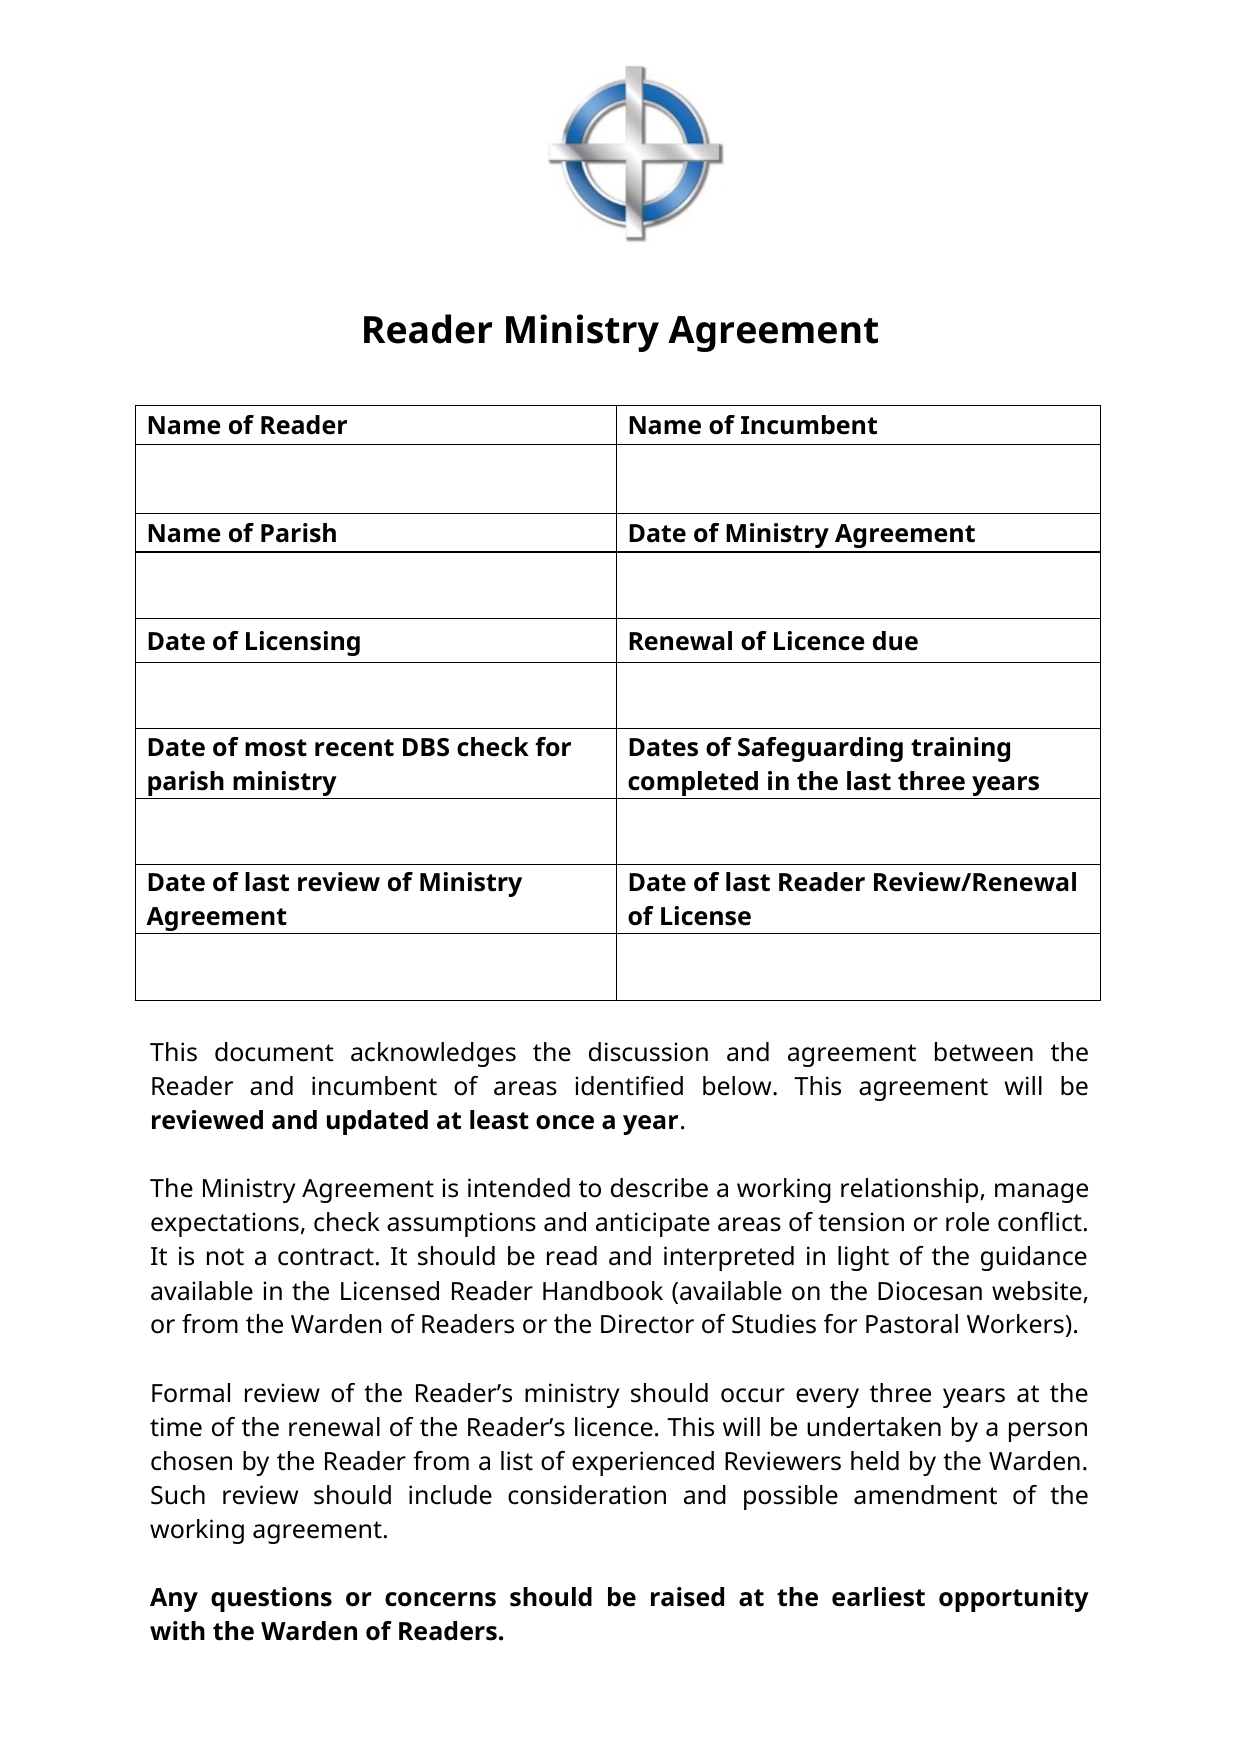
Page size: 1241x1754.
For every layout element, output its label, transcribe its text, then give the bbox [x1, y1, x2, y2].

table_cell Name of Parish [136, 514, 616, 551]
table_cell [617, 799, 1100, 864]
table_cell Renewal of Licence due [617, 619, 1100, 662]
text Formal review of the Reader’s ministry should occur every three years at the time of the renewal of the Reader’s licence. This will be undertaken by a person chosen by the Reader from a list of experienced Reviewers held by the Warden. Such review should include consideration and possible amendment of the working agreement. [150, 1375, 1090, 1546]
table_cell Date of Licensing [136, 619, 616, 662]
table_cell Date of most recent DBS check for parish ministry [136, 729, 616, 797]
table_cell Date of last review of Ministry Agreement [136, 865, 616, 933]
table_cell [617, 553, 1100, 618]
text Any questions or concerns should be raised at the earliest opportunity with the Warden of Readers. [150, 1580, 1090, 1648]
table_cell Date of last Reader Review/Renewal of License [617, 865, 1100, 933]
table_cell [617, 663, 1100, 728]
table_header Name of Incumbent [617, 406, 1100, 444]
text Reader Ministry Agreement [150, 303, 1090, 354]
table_cell [136, 663, 616, 728]
table_cell [617, 445, 1100, 513]
text This document acknowledges the discussion and agreement between the Reader and incumbent of areas identified below. This agreement will be reviewed and updated at least once a year. [150, 1035, 1090, 1137]
table_header Name of Reader [136, 406, 616, 444]
table_cell Dates of Safeguarding training completed in the last three years [617, 729, 1100, 797]
table_cell [136, 934, 616, 999]
table_cell Date of Ministry Agreement [617, 514, 1100, 551]
table_cell [136, 799, 616, 864]
text The Ministry Agreement is intended to describe a working relationship, manage expectations, check assumptions and anticipate areas of tension or role conflict. It is not a contract. It should be read and interpreted in light of the guidance available in the Licensed Reader Handbook (available on the Diocesan website, or from the Warden of Readers or the Director of Studies for Pastoral Workers). [150, 1171, 1090, 1341]
table_cell [136, 445, 616, 513]
table_cell [136, 553, 616, 618]
table_cell [617, 934, 1100, 999]
